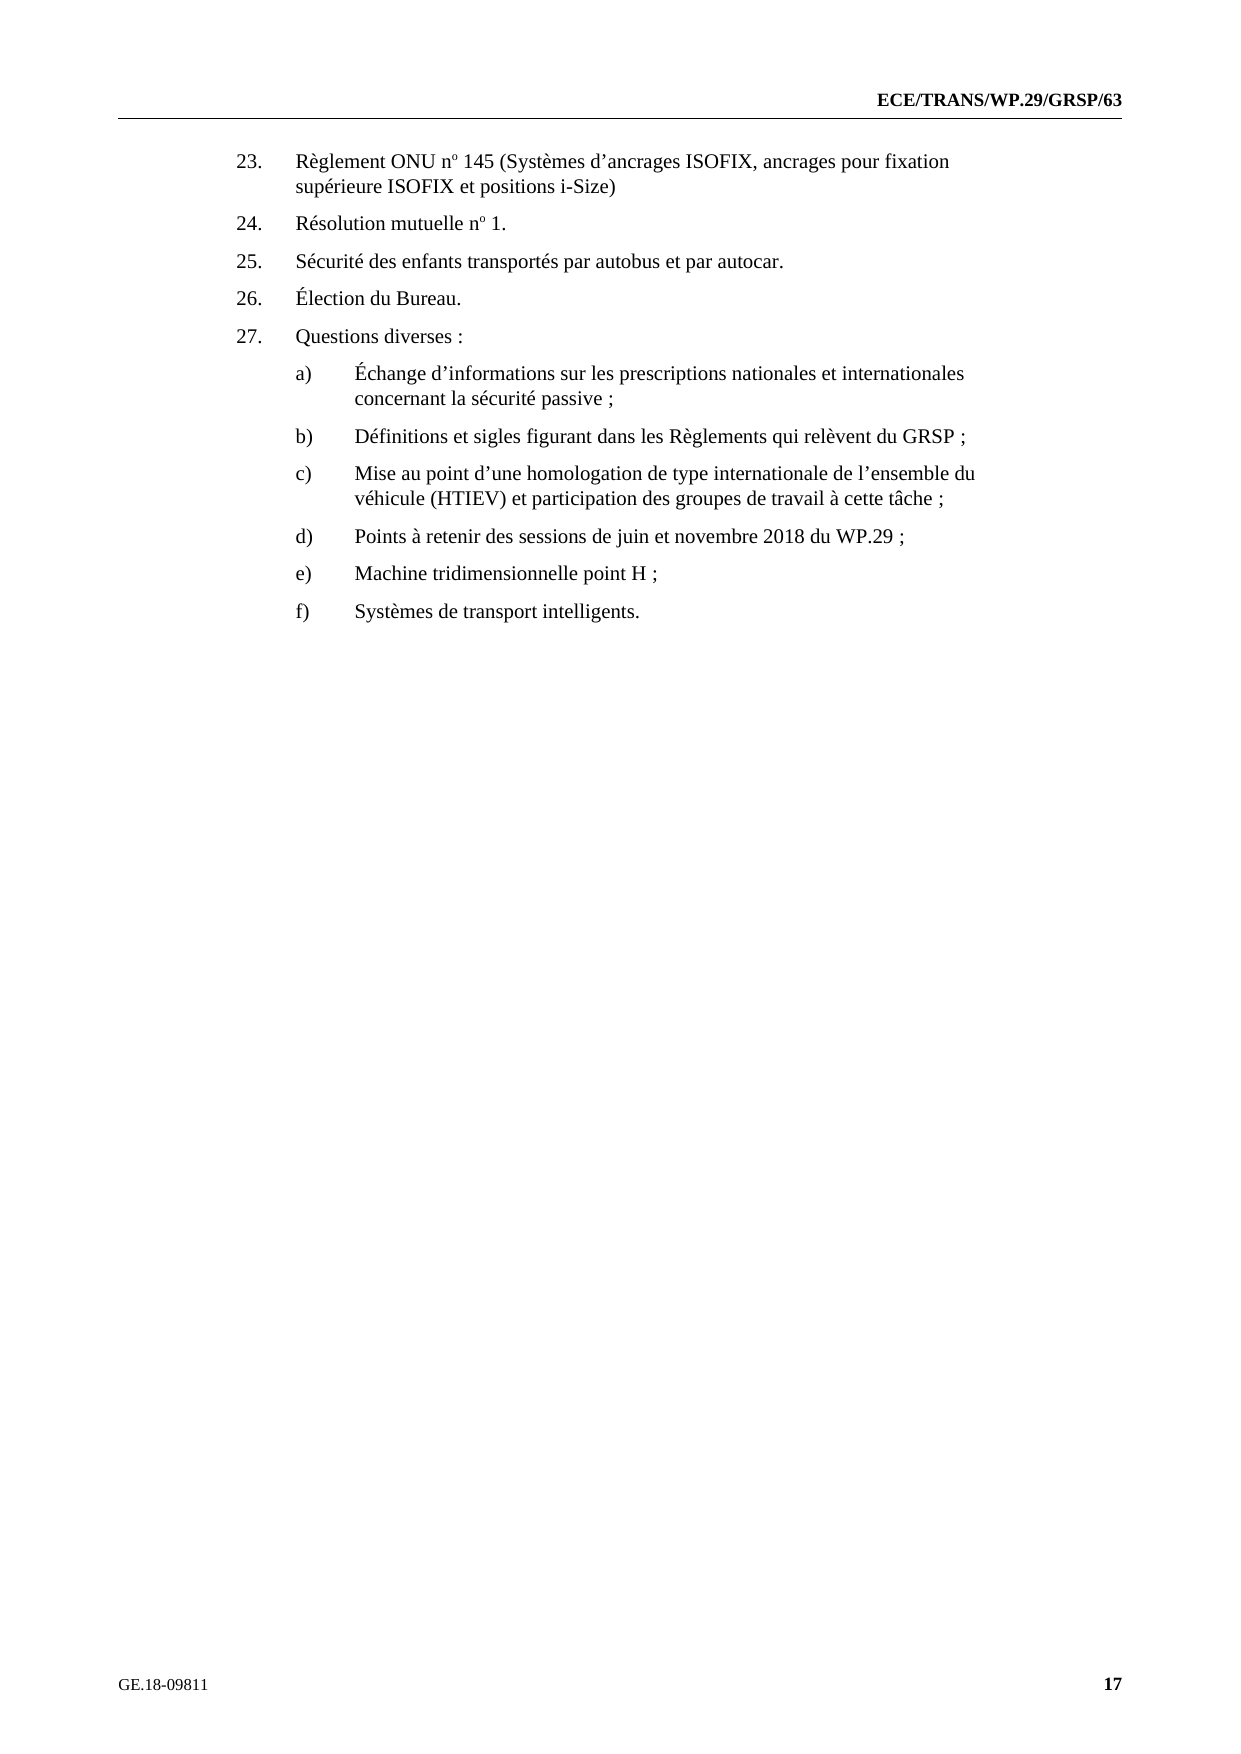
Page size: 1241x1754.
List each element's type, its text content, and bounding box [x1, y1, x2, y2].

text 26. Élection du Bureau. [236, 285, 1004, 310]
text b) Définitions et sigles figurant dans les Règlements qui relèvent du GRSP ; [295, 423, 1004, 448]
text 23. Règlement ONU no 145 (Systèmes d’ancrages ISOFIX, ancrages pour fixation supérieure ISOFIX et positions i-Size) [236, 148, 1004, 198]
text a) Échange d’informations sur les prescriptions nationales et internationales concernant la sécurité passive ; [295, 360, 1004, 410]
text d) Points à retenir des sessions de juin et novembre 2018 du WP.29 ; [295, 523, 1004, 548]
text 24. Résolution mutuelle no 1. [236, 210, 1004, 235]
text e) Machine tridimensionnelle point H ; [295, 560, 1004, 585]
text f) Systèmes de transport intelligents. [295, 598, 1004, 623]
text c) Mise au point d’une homologation de type internationale de l’ensemble du véhicule (HTIEV) et participation des groupes de travail à cette tâche ; [295, 460, 1004, 510]
text 25. Sécurité des enfants transportés par autobus et par autocar. [236, 248, 1004, 273]
text 27. Questions diverses : [236, 323, 1004, 348]
